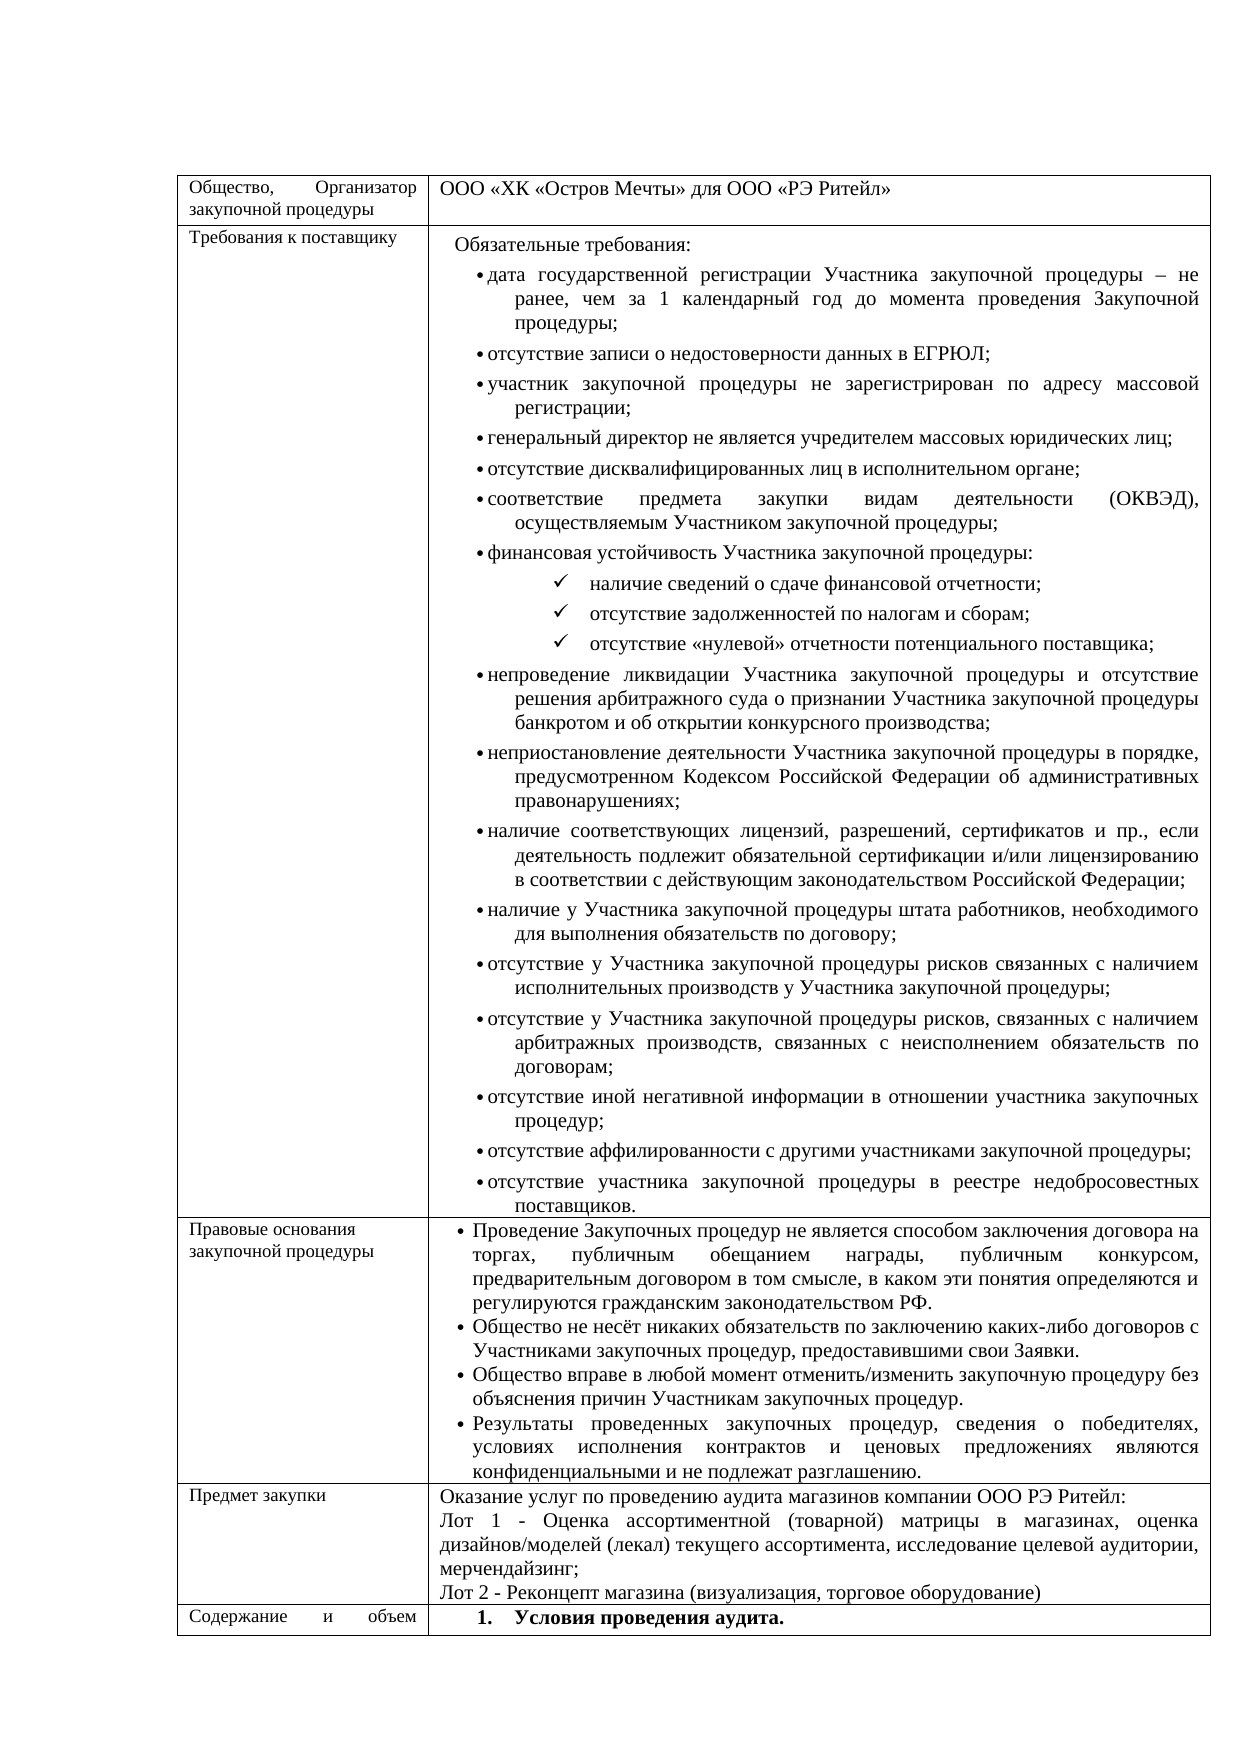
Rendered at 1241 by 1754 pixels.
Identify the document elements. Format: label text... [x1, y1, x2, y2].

table_header Общество, Организатор закупочной процедуры [178, 176, 428, 224]
table_cell Правовые основания закупочной процедуры [178, 1218, 428, 1483]
table_cell Требования к поставщику [178, 226, 428, 1217]
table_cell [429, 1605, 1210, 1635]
table_cell Оказание услуг по проведению аудита магазинов компании ООО РЭ Ритейл: Лот 1 - Оценка ассортиментной (товарной) матрицы в магазинах, оценка дизайнов/моделей (лекал) текущего ассортимента, исследование целевой аудитории, мерчендайзинг; Лот 2 - Реконцепт магазина (визуализация, торговое оборудование) [429, 1484, 1210, 1604]
table_cell Проведение Закупочных процедур не является способом заключения договора на торгах, публичным обещанием награды, публичным конкурсом, предварительным договором в том смысле, в каком эти понятия определяются и регулируются гражданским законодательством РФ. Общество не несёт никаких обязательств по заключению каких-либо договоров с Участниками закупочных процедур, предоставившими свои Заявки. Общество вправе в любой момент отменить/изменить закупочную процедуру без объяснения причин Участникам закупочных процедур. Результаты проведенных закупочных процедур, сведения о победителях, условиях исполнения контрактов и ценовых предложениях являются конфиденциальными и не подлежат разглашению. [429, 1218, 1210, 1483]
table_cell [178, 1605, 428, 1635]
table_header ООО «ХК «Остров Мечты» для ООО «РЭ Ритейл» [429, 176, 1210, 224]
table_cell Обязательные требования: дата государственной регистрации Участника закупочной процедуры – не ранее, чем за 1 календарный год до момента проведения Закупочной процедуры; отсутствие записи о недостоверности данных в ЕГРЮЛ; участник закупочной процедуры не зарегистрирован по адресу массовой регистрации; генеральный директор не является учредителем массовых юридических лиц; отсутствие дисквалифицированных лиц в исполнительном органе; соответствие предмета закупки видам деятельности (ОКВЭД), осуществляемым Участником закупочной процедуры; финансовая устойчивость Участника закупочной процедуры: наличие сведений о сдаче финансовой отчетности; отсутствие задолженностей по налогам и сборам; отсутствие «нулевой» отчетности потенциального поставщика; непроведение ликвидации Участника закупочной процедуры и отсутствие решения арбитражного суда о признании Участника закупочной процедуры банкротом и об открытии конкурсного производства; неприостановление деятельности Участника закупочной процедуры в порядке, предусмотренном Кодексом Российской Федерации об административных правонарушениях; наличие соответствующих лицензий, разрешений, сертификатов и пр., если деятельность подлежит обязательной сертификации и/или лицензированию в соответствии с действующим законодательством Российской Федерации; наличие у Участника закупочной процедуры штата работников, необходимого для выполнения обязательств по договору; отсутствие у Участника закупочной процедуры рисков связанных с наличием исполнительных производств у Участника закупочной процедуры; отсутствие у Участника закупочной процедуры рисков, связанных с наличием арбитражных производств, связанных с неисполнением обязательств по договорам; отсутствие иной негативной информации в отношении участника закупочных процедур; отсутствие аффилированности с другими участниками закупочной процедуры; отсутствие участника закупочной процедуры в реестре недобросовестных поставщиков. [429, 226, 1210, 1217]
table_cell Предмет закупки [178, 1484, 428, 1604]
